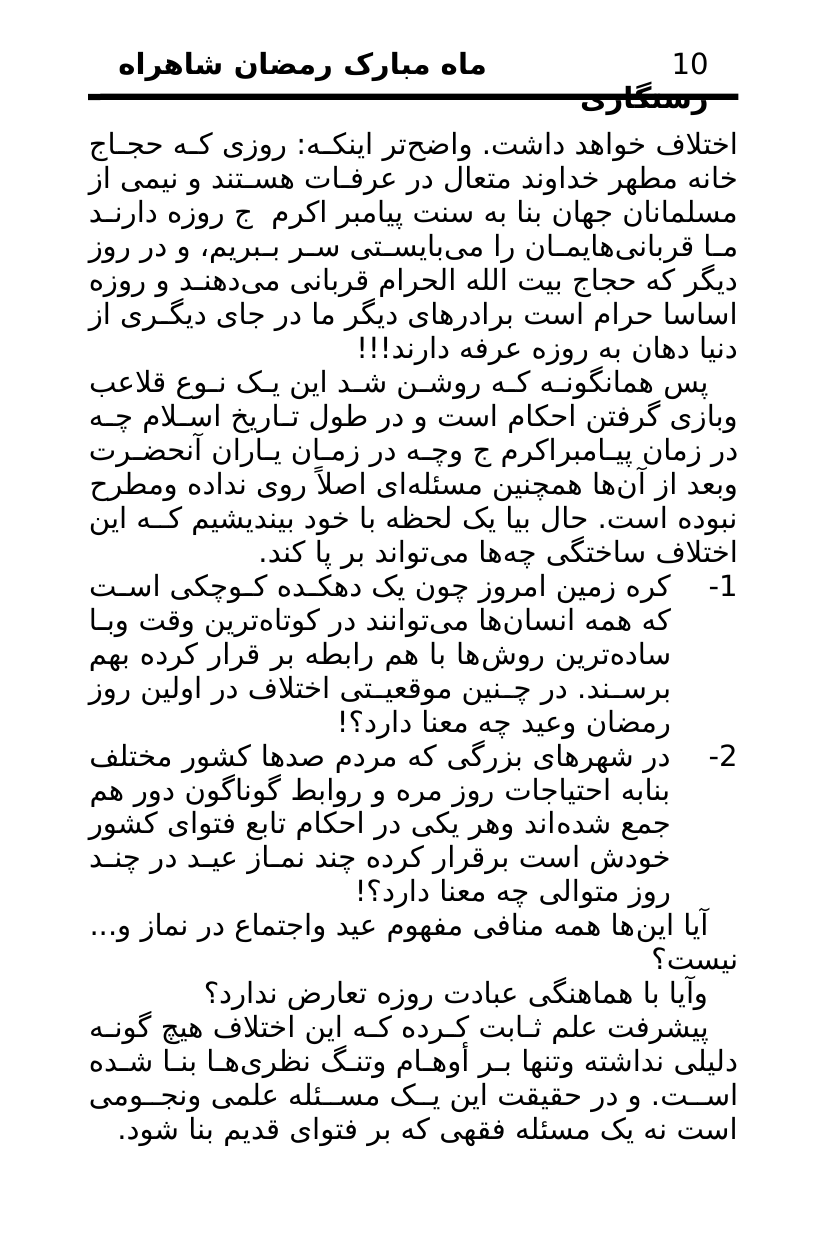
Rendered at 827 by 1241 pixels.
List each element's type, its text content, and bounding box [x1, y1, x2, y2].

list کره زمین امروز چون یک دهکده کوچکی است که همه انسان‌ها می‌توانند در کوتاه‌ترین وقت وبا ساده‌ترین روش‌ها با هم رابطه بر قرار کرده بهم برسند. در چنین موقعیتی اختلاف در اولین روز رمضان وعید چه معنا دارد؟! [89, 569, 708, 739]
text آیا این‌ها همه منافی مفهوم عید واجتماع در نماز و... نیست؟ [89, 909, 738, 977]
list در شهرهای بزرگی که مردم صدها کشور مختلف بنابه احتیاجات روز مره و روابط گوناگون دور هم جمع شده‌اند وهر یکی در احکام تابع فتوای کشور خودش است برقرار کرده چند نماز عید در چند روز متوالی چه معنا دارد؟! [89, 739, 708, 909]
text وآیا با هماهنگی عبادت روزه تعارض ندارد؟ [89, 977, 738, 1011]
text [89, 128, 738, 365]
text پیشرفت علم ثابت کرده که این اختلاف هیچ گونه دلیلی نداشته وتنها بر أوهام وتنگ نظری‌ها بنا شده است. و در حقیقت این یک مسئله علمی ونجومی است نه یک مسئله فقهی که بر فتوای قدیم بنا شود. [89, 1011, 738, 1146]
text پس همانگونه که روشن شد این یک نوع قلاعب وبازی گرفتن احکام است و در طول تاریخ اسلام چه در زمان پیامبراکرم ج وچه در زمان یاران آنحضرت وبعد از آن‌ها همچنین مسئله‌ای اصلاً روی نداده ومطرح نبوده است. حال بیا یک لحظه با خود بیندیشیم که این اختلاف ساختگی چه‌ها می‌تواند بر پا کند. [89, 365, 738, 569]
